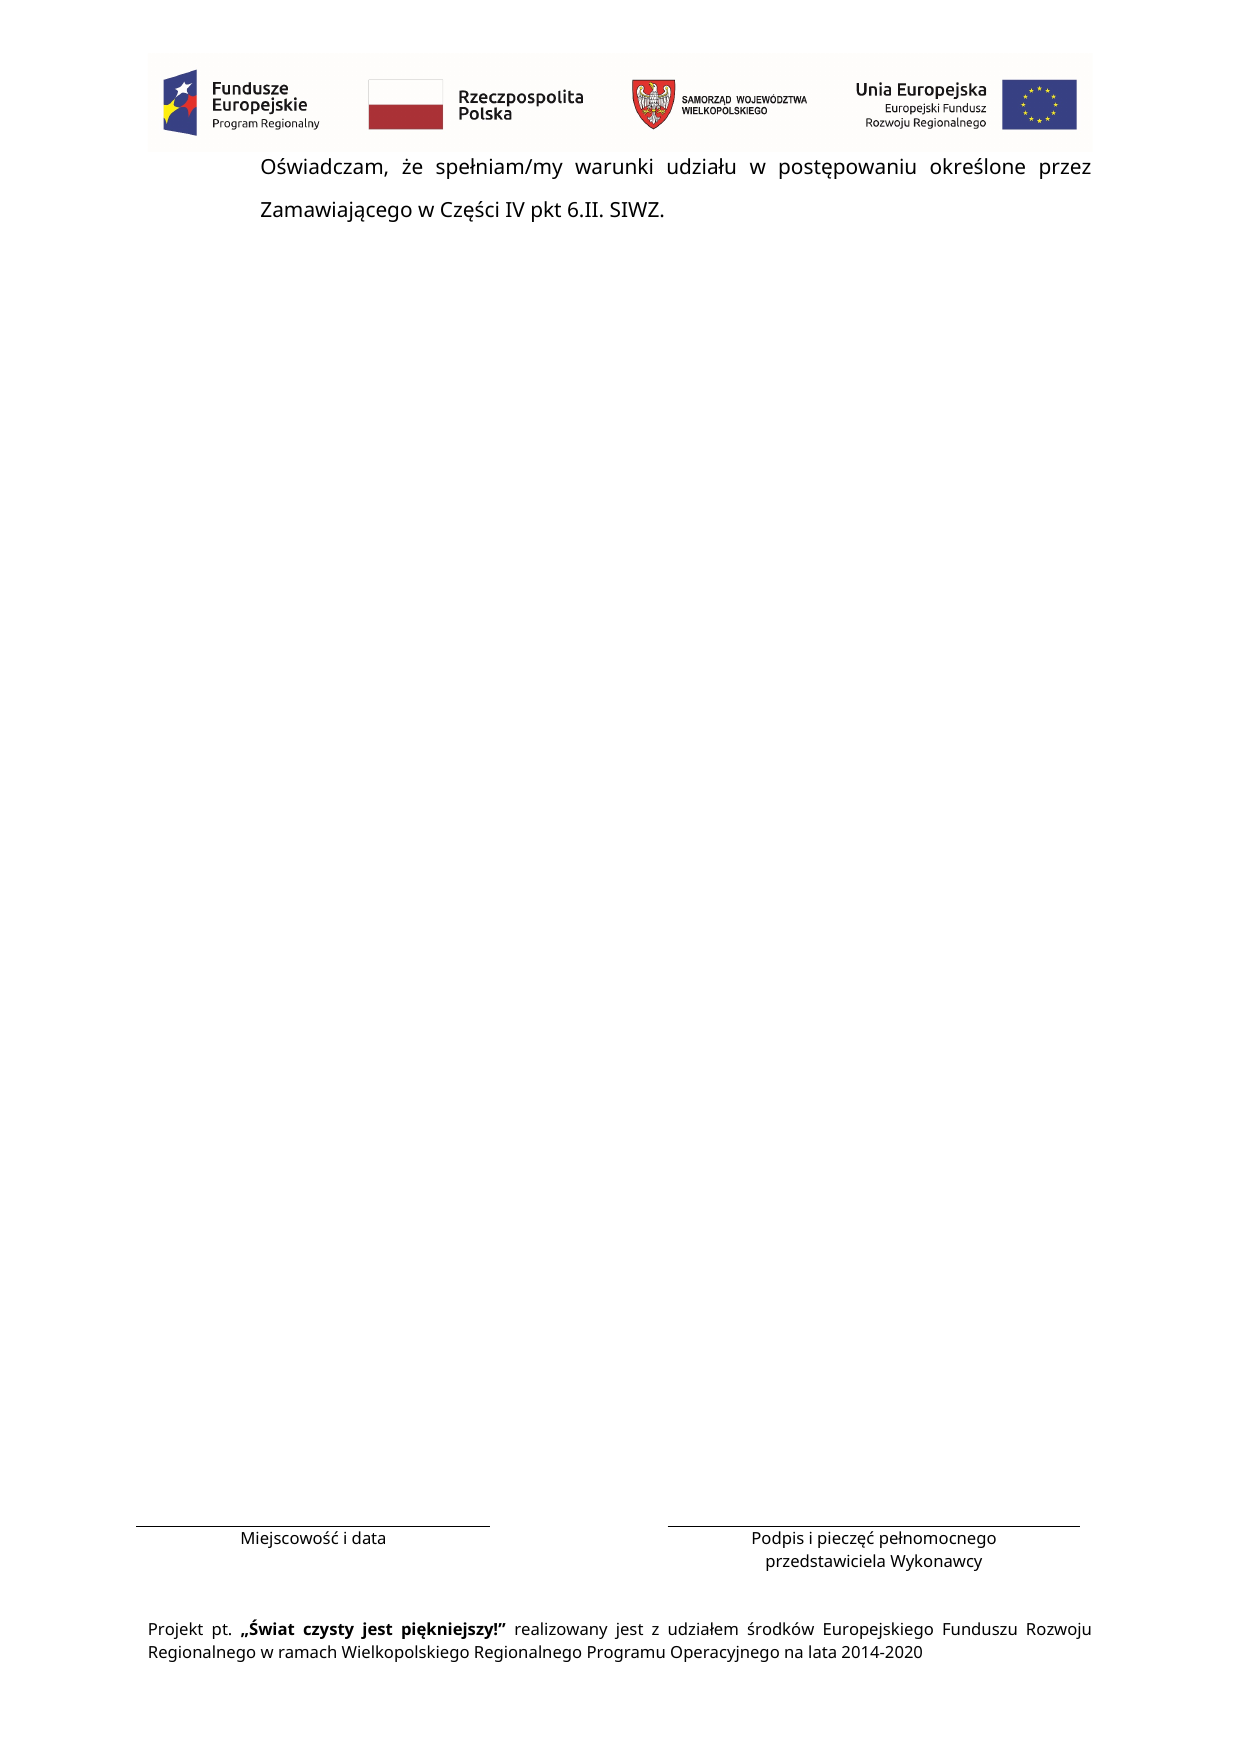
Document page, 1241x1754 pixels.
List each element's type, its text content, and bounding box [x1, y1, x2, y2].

picture [147, 53, 1093, 152]
list Oświadczam, że spełniam/my warunki udziału w postępowaniu określone przez Zamawiającego w Części IV pkt 6.II. SIWZ. [260, 152, 1093, 223]
